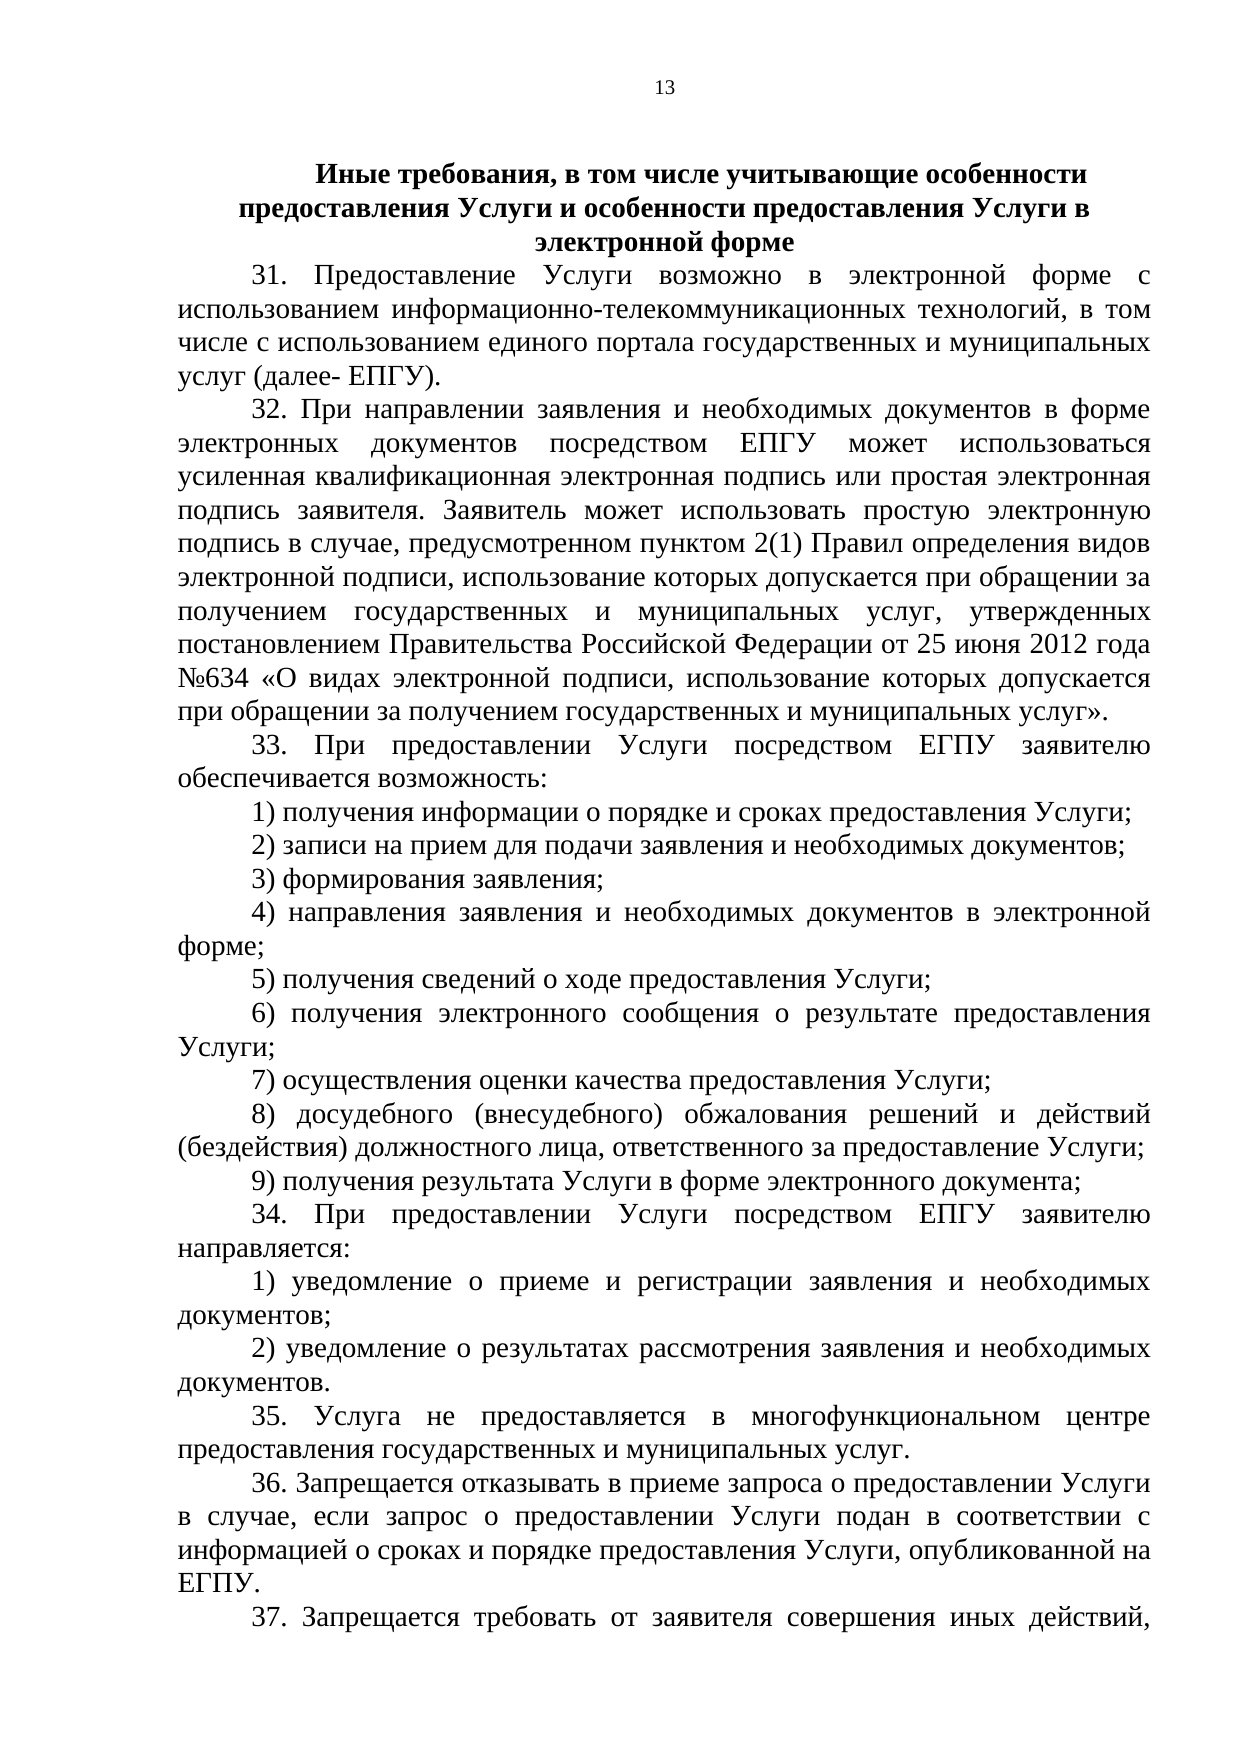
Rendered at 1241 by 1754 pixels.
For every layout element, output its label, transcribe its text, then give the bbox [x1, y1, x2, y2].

text 36. Запрещается отказывать в приеме запроса о предоставлении Услуги в случае, если запрос о предоставлении Услуги подан в соответствии с информацией о сроках и порядке предоставления Услуги, опубликованной на ЕГПУ. [177, 1465, 1152, 1599]
text 5) получения сведений о ходе предоставления Услуги; [177, 962, 1152, 995]
text 2) записи на прием для подачи заявления и необходимых документов; [177, 827, 1152, 861]
text 1) уведомление о приеме и регистрации заявления и необходимых документов; [177, 1263, 1152, 1331]
text 2) уведомление о результатах рассмотрения заявления и необходимых документов. [177, 1331, 1152, 1398]
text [177, 1599, 1152, 1632]
text 3) формирования заявления; [177, 861, 1152, 894]
text 32. При направлении заявления и необходимых документов в форме электронных документов посредством ЕПГУ может использоваться усиленная квалификационная электронная подпись или простая электронная подпись заявителя. Заявитель может использовать простую электронную подпись в случае, предусмотренном пунктом 2(1) Правил определения видов электронной подписи, использование которых допускается при обращении за получением государственных и муниципальных услуг, утвержденных постановлением Правительства Российской Федерации от 25 июня 2012 года №634 «О видах электронной подписи, использование которых допускается при обращении за получением государственных и муниципальных услуг». [177, 391, 1152, 727]
text 7) осуществления оценки качества предоставления Услуги; [177, 1062, 1152, 1096]
text Иные требования, в том числе учитывающие особенности предоставления Услуги и особенности предоставления Услуги в электронной форме [177, 157, 1152, 257]
text 1) получения информации о порядке и сроках предоставления Услуги; [177, 794, 1152, 827]
text 31. Предоставление Услуги возможно в электронной форме с использованием информационно-телекоммуникационных технологий, в том числе с использованием единого портала государственных и муниципальных услуг (далее- ЕПГУ). [177, 257, 1152, 391]
text 6) получения электронного сообщения о результате предоставления Услуги; [177, 995, 1152, 1062]
text 35. Услуга не предоставляется в многофункциональном центре предоставления государственных и муниципальных услуг. [177, 1398, 1152, 1465]
text 34. При предоставлении Услуги посредством ЕПГУ заявителю направляется: [177, 1196, 1152, 1263]
text 4) направления заявления и необходимых документов в электронной форме; [177, 894, 1152, 962]
text 33. При предоставлении Услуги посредством ЕГПУ заявителю обеспечивается возможность: [177, 727, 1152, 794]
text 9) получения результата Услуги в форме электронного документа; [177, 1163, 1152, 1196]
text 8) досудебного (внесудебного) обжалования решений и действий (бездействия) должностного лица, ответственного за предоставление Услуги; [177, 1096, 1152, 1163]
